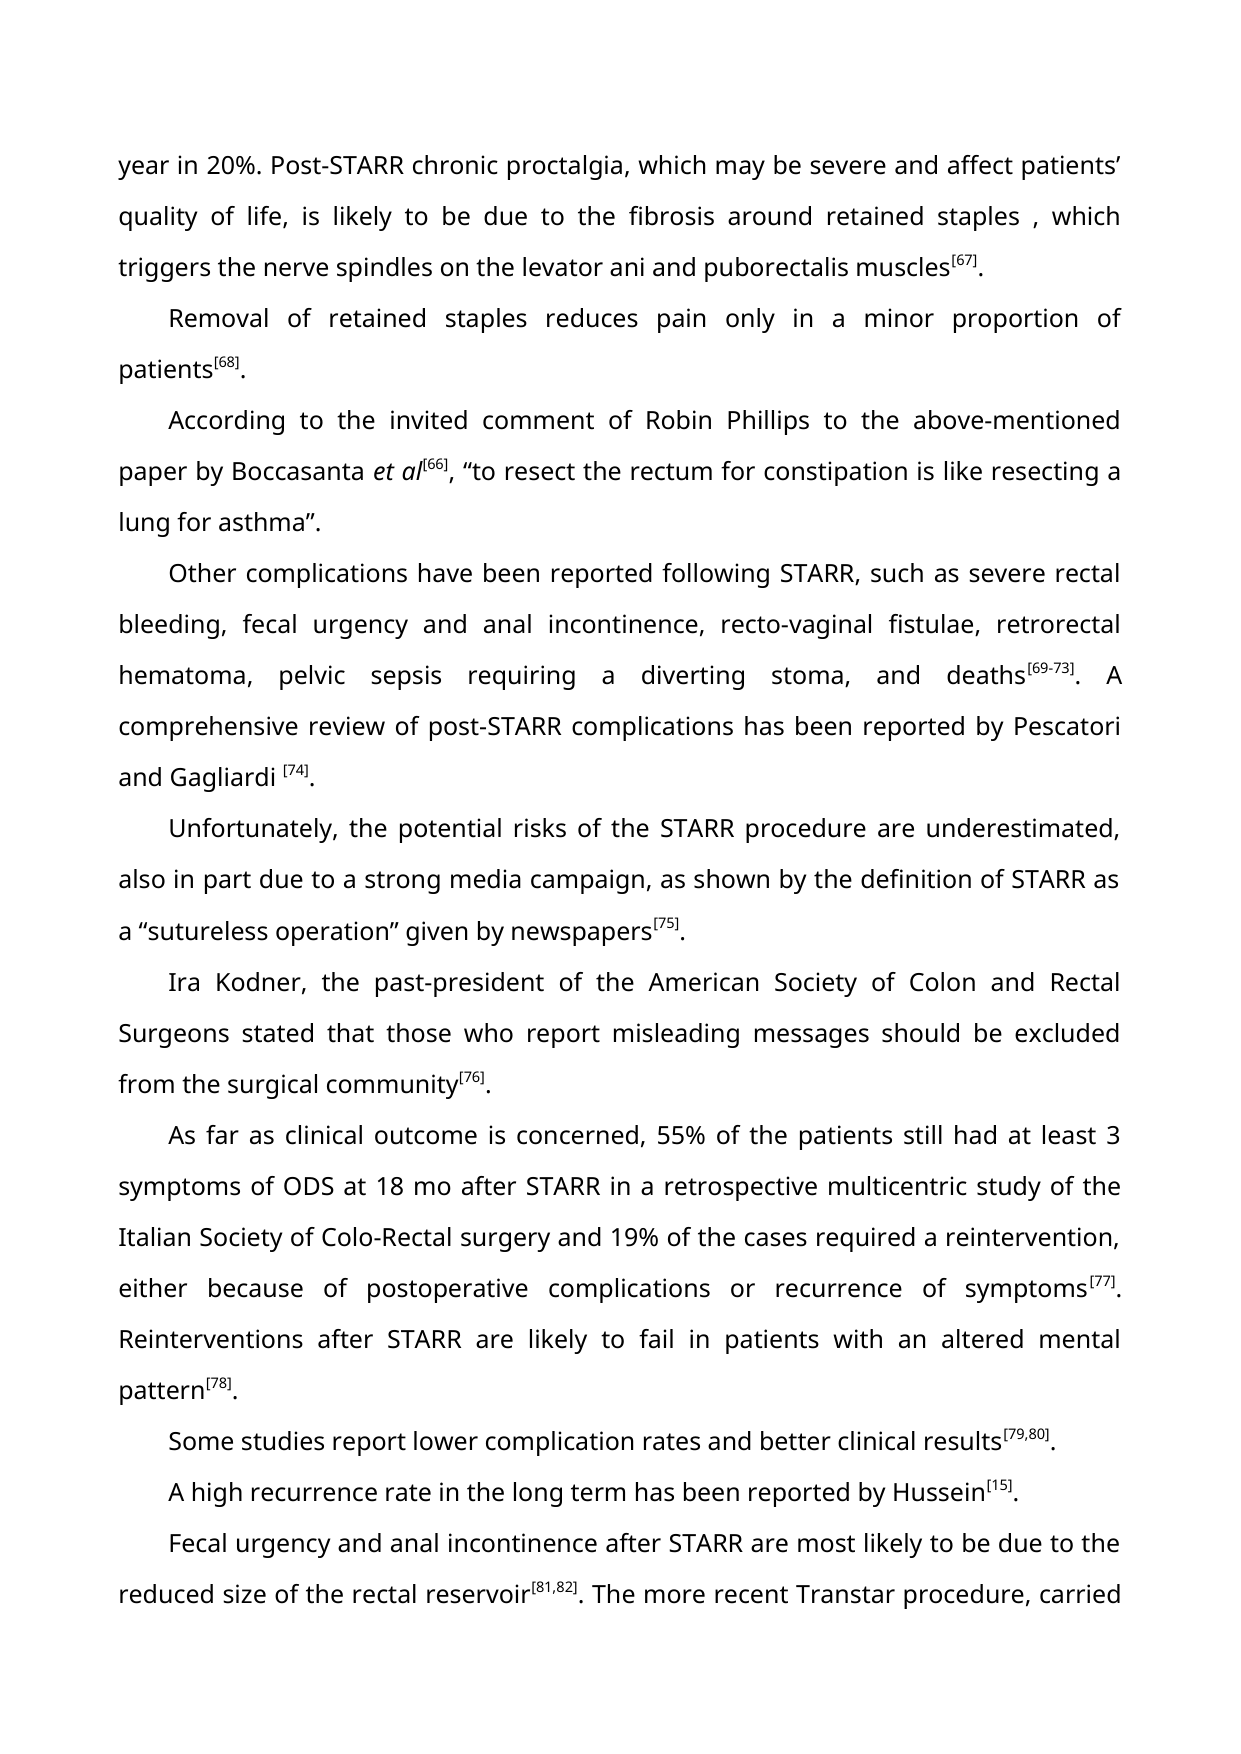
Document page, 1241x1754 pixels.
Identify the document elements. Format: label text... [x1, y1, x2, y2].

text Removal of retained staples reduces pain only in a minor proportion of patients[68]. [118, 301, 1122, 386]
text Unfortunately, the potential risks of the STARR procedure are underestimated, also in part due to a strong media campaign, as shown by the definition of STARR as a “sutureless operation” given by newspapers[75]. [118, 811, 1122, 947]
text A high recurrence rate in the long term has been reported by Hussein[15]. [118, 1475, 1122, 1509]
text Ira Kodner, the past-president of the American Society of Colon and Rectal Surgeons stated that those who report misleading messages should be excluded from the surgical community[76]. [118, 964, 1122, 1100]
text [118, 148, 1122, 284]
text According to the invited comment of Robin Phillips to the above-mentioned paper by Boccasanta et al[66], “to resect the rectum for constipation is like resecting a lung for asthma”. [118, 403, 1122, 539]
text Some studies report lower complication rates and better clinical results[79,80]. [118, 1424, 1122, 1458]
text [118, 1526, 1122, 1611]
text As far as clinical outcome is concerned, 55% of the patients still had at least 3 symptoms of ODS at 18 mo after STARR in a retrospective multicentric study of the Italian Society of Colo-Rectal surgery and 19% of the cases required a reintervention, either because of postoperative complications or recurrence of symptoms[77]. Reinterventions after STARR are likely to fail in patients with an altered mental pattern[78]. [118, 1117, 1122, 1407]
text Other complications have been reported following STARR, such as severe rectal bleeding, fecal urgency and anal incontinence, recto-vaginal fistulae, retrorectal hematoma, pelvic sepsis requiring a diverting stoma, and deaths[69-73]. A comprehensive review of post-STARR complications has been reported by Pescatori and Gagliardi [74]. [118, 556, 1122, 794]
